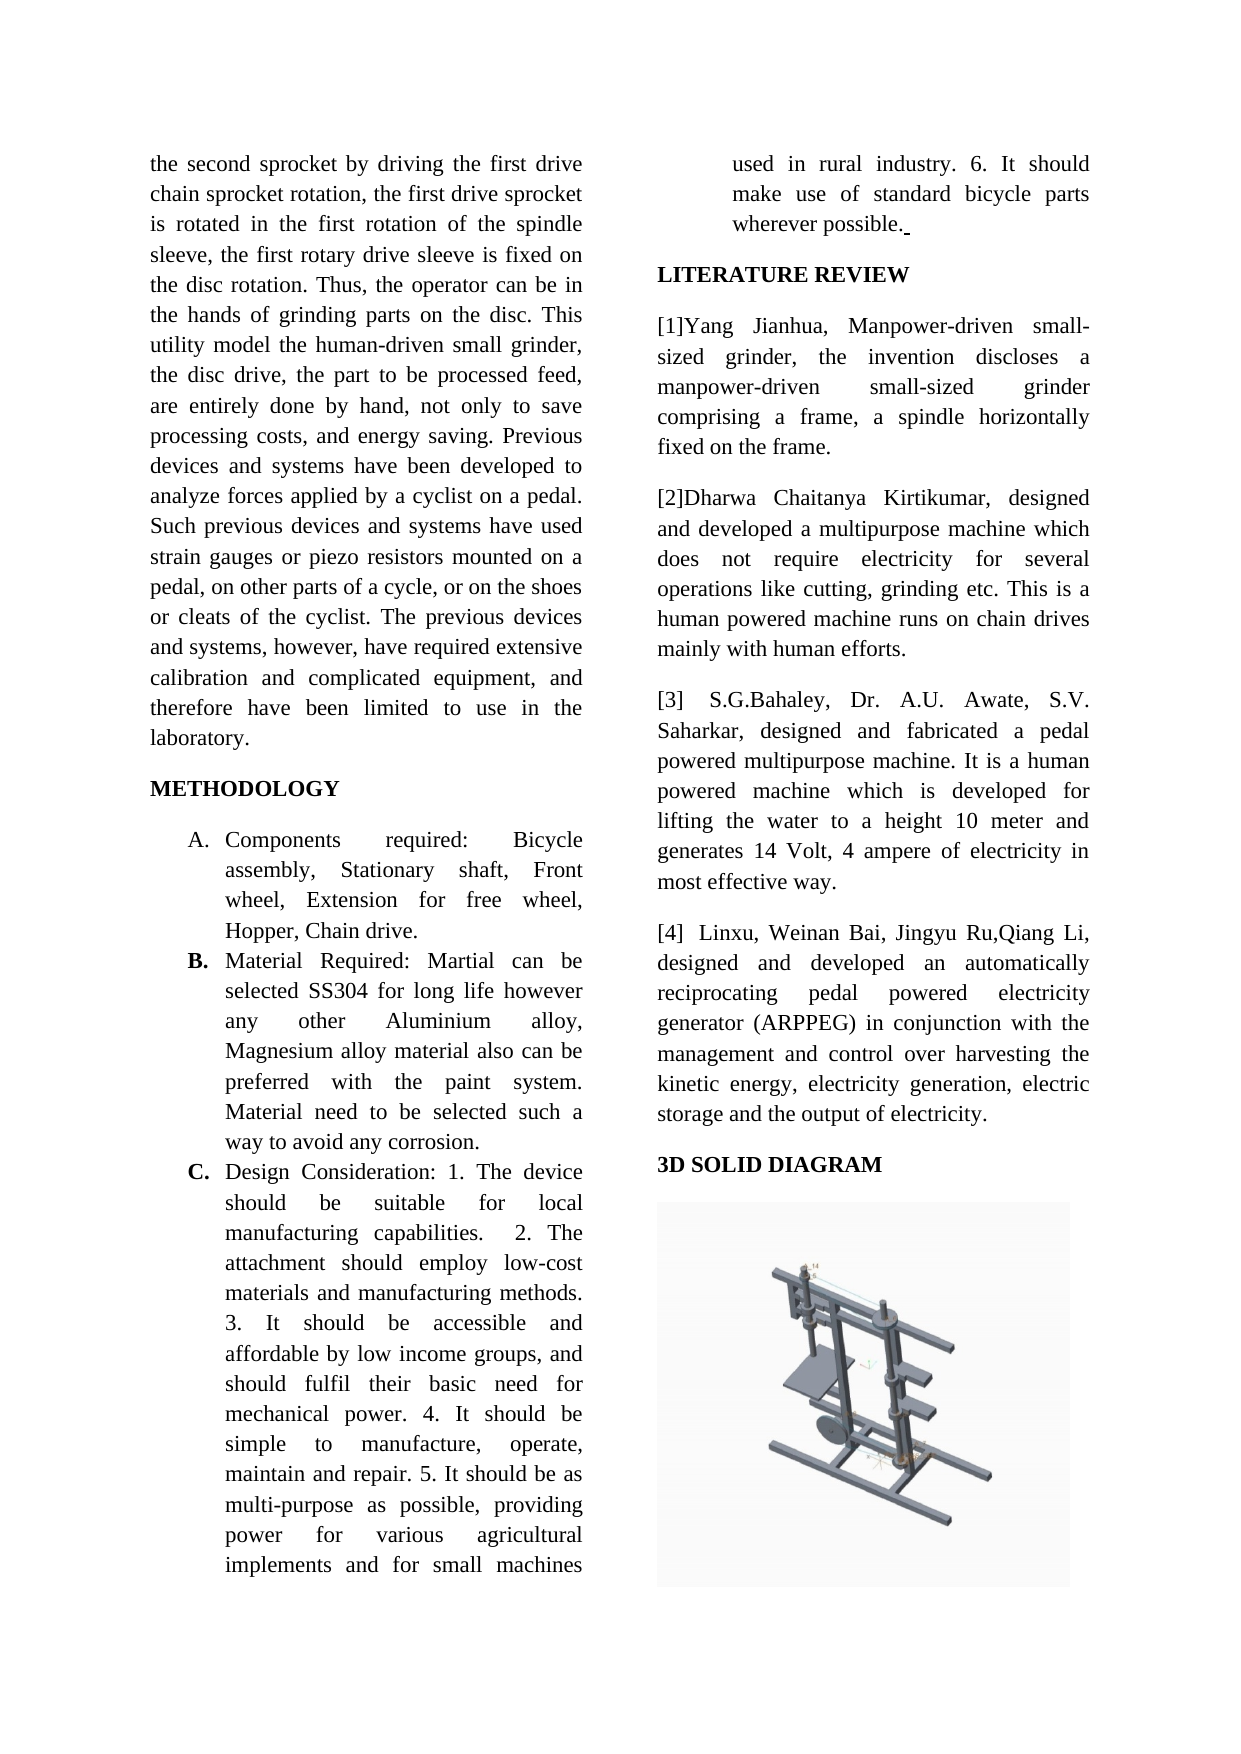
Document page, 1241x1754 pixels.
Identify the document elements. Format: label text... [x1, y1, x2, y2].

list Components required: Bicycle assembly, Stationary shaft, Front wheel, Extension for free wheel, Hopper, Chain drive. [187, 826, 583, 943]
text LITERATURE REVIEW [657, 261, 1090, 288]
text [3] S.G.Bahaley, Dr. A.U. Awate, S.V. Saharkar, designed and fabricated a pedal powered multipurpose machine. It is a human powered machine which is developed for lifting the water to a height 10 meter and generates 14 Volt, 4 ampere of electricity in most effective way. [657, 686, 1090, 894]
list Design Consideration: 1. The device should be suitable for local manufacturing capabilities. 2. The attachment should employ low-cost materials and manufacturing methods. 3. It should be accessible and affordable by low income groups, and should fulfil their basic need for mechanical power. 4. It should be simple to manufacture, operate, maintain and repair. 5. It should be as multi-purpose as possible, providing power for various agricultural implements and for small machines used in rural industry. 6. It should make use of standard bicycle parts wherever possible. [694, 150, 1090, 237]
text [1]Yang Jianhua, Manpower-driven small-sized grinder, the invention discloses a manpower-driven small-sized grinder comprising a frame, a spindle horizontally fixed on the frame. [657, 312, 1090, 460]
list Material Required: Martial can be selected SS304 for long life however any other Aluminium alloy, Magnesium alloy material also can be preferred with the paint system. Material need to be selected such a way to avoid any corrosion. [187, 947, 583, 1154]
text [4] Linxu, Weinan Bai, Jingyu Ru,Qiang Li, designed and developed an automatically reciprocating pedal powered electricity generator (ARPPEG) in conjunction with the management and control over harvesting the kinetic energy, electricity generation, electric storage and the output of electricity. [657, 919, 1090, 1126]
text 3D SOLID DIAGRAM [657, 1151, 1090, 1177]
list Design Consideration: 1. The device should be suitable for local manufacturing capabilities. 2. The attachment should employ low-cost materials and manufacturing methods. 3. It should be accessible and affordable by low income groups, and should fulfil their basic need for mechanical power. 4. It should be simple to manufacture, operate, maintain and repair. 5. It should be as multi-purpose as possible, providing power for various agricultural implements and for small machines used in rural industry. 6. It should make use of standard bicycle parts wherever possible. [187, 1158, 583, 1577]
picture [657, 1202, 1070, 1587]
text [2]Dharwa Chaitanya Kirtikumar, designed and developed a multipurpose machine which does not require electricity for several operations like cutting, grinding etc. This is a human powered machine runs on chain drives mainly with human efforts. [657, 484, 1090, 662]
text the second sprocket by driving the first drive chain sprocket rotation, the first drive sprocket is rotated in the first rotation of the spindle sleeve, the first rotary drive sleeve is fixed on the disc rotation. Thus, the operator can be in the hands of grinding parts on the disc. This utility model the human-driven small grinder, the disc drive, the part to be processed feed, are entirely done by hand, not only to save processing costs, and energy saving. Previous devices and systems have been developed to analyze forces applied by a cyclist on a pedal. Such previous devices and systems have used strain gauges or piezo resistors mounted on a pedal, on other parts of a cycle, or on the shoes or cleats of the cyclist. The previous devices and systems, however, have required extensive calibration and complicated equipment, and therefore have been limited to use in the laboratory. [150, 150, 583, 750]
text METHODOLOGY [150, 775, 583, 801]
